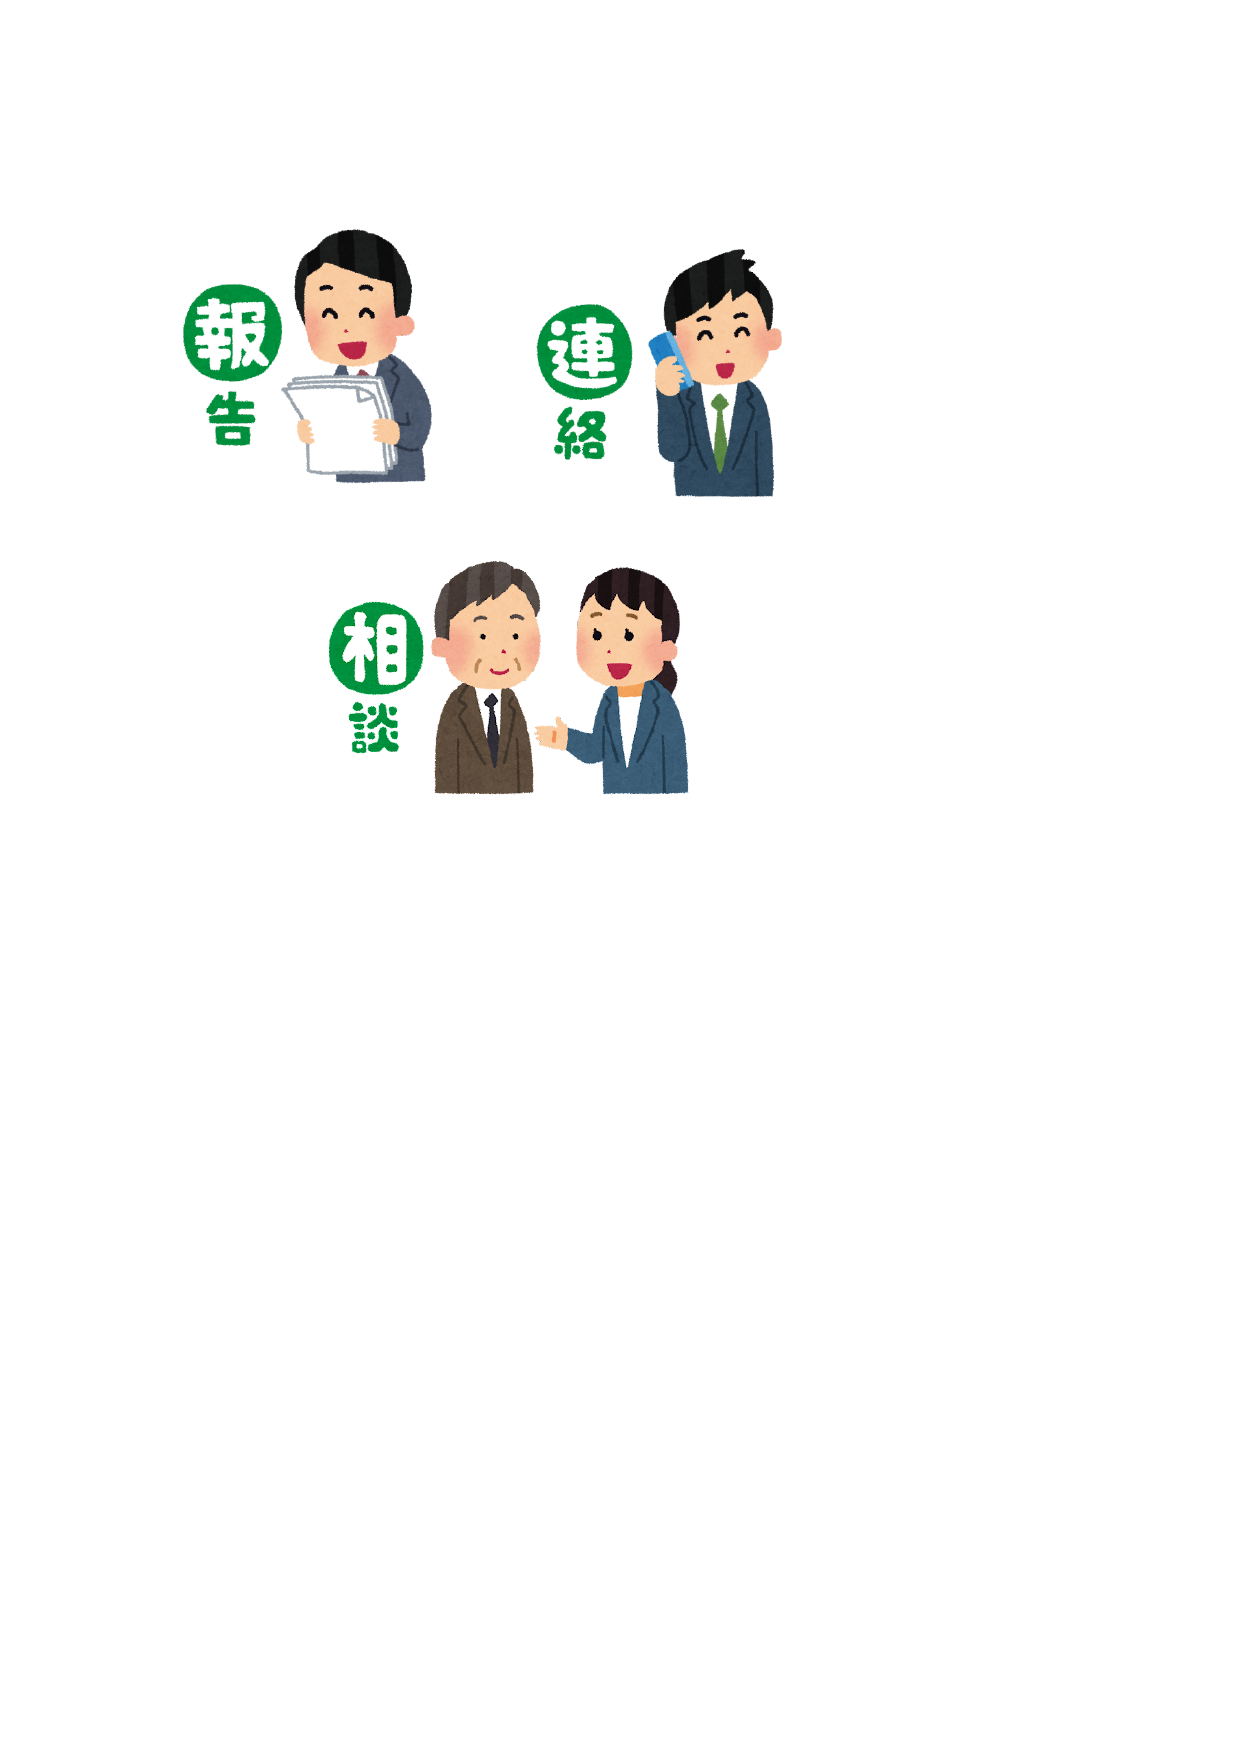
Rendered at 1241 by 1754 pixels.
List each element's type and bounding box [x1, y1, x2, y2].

picture [530, 239, 790, 507]
picture [321, 540, 697, 804]
picture [177, 216, 447, 494]
